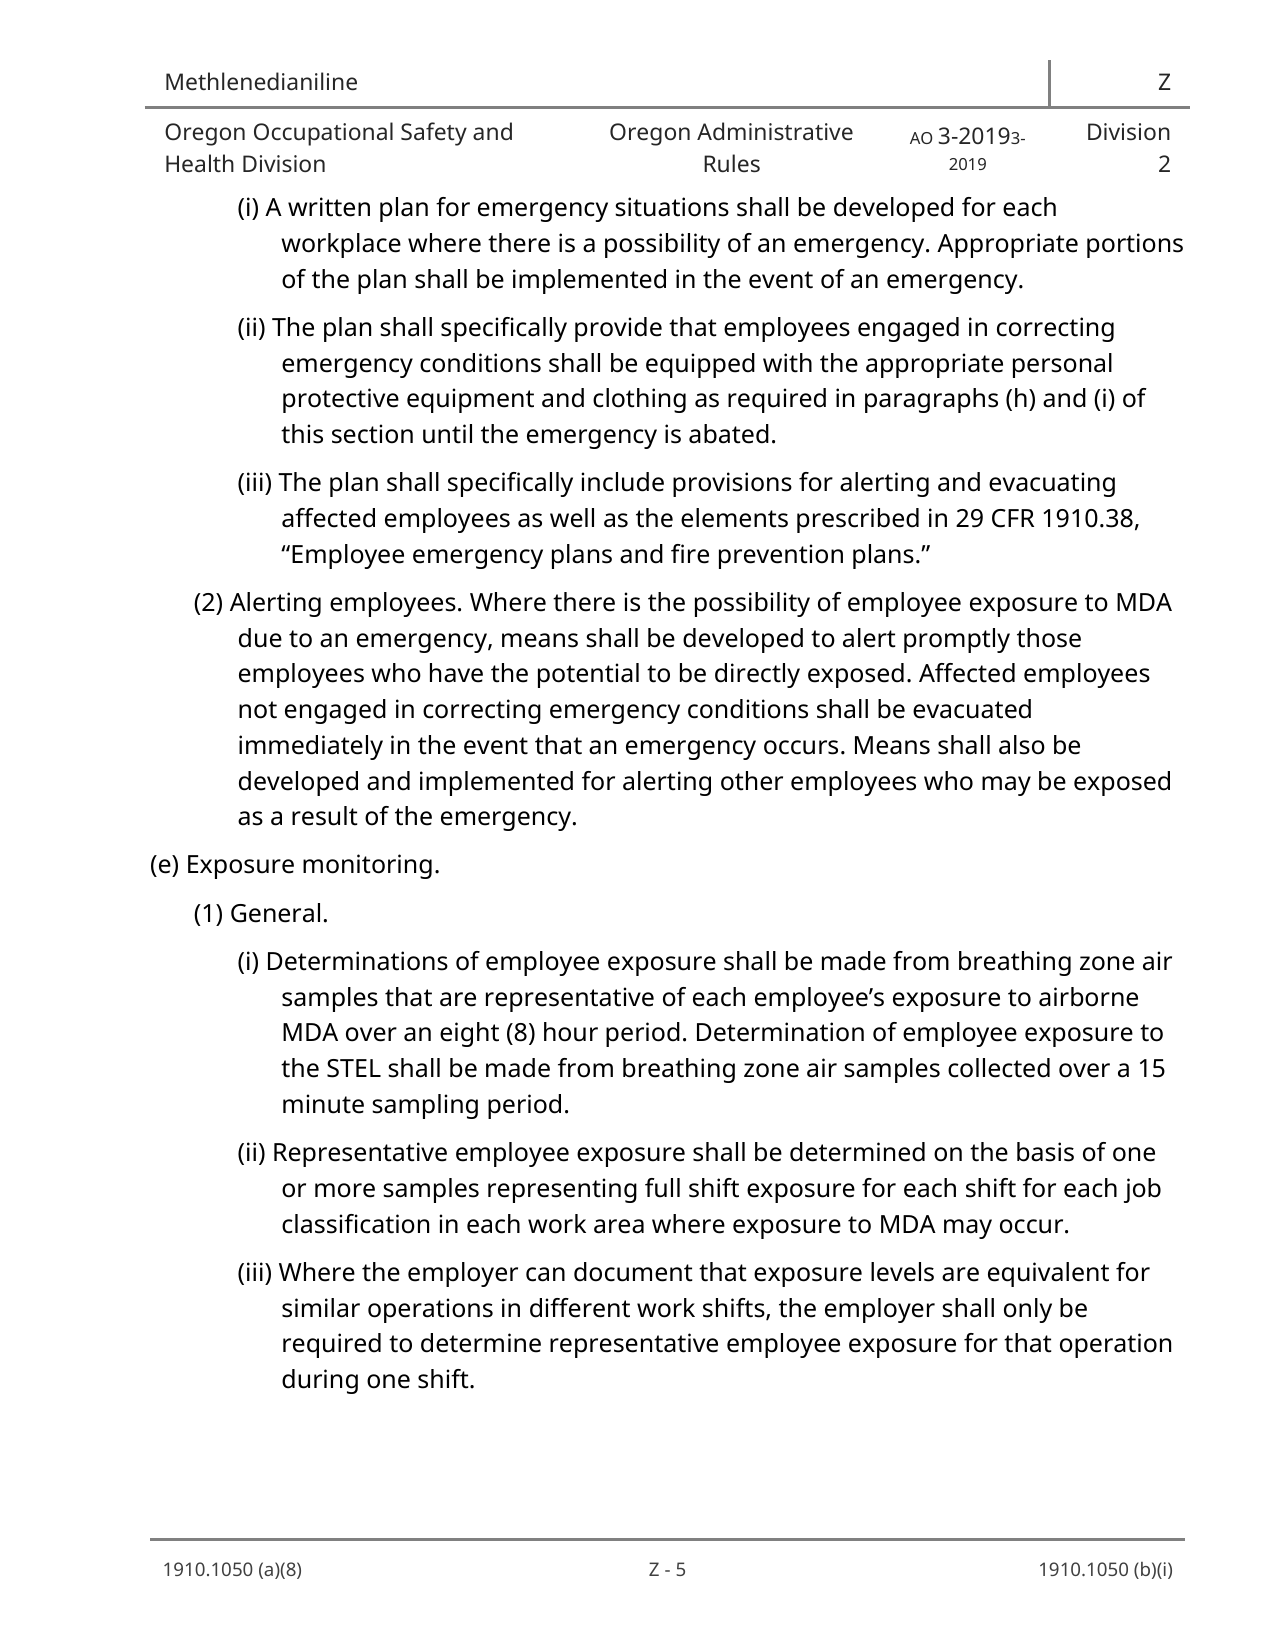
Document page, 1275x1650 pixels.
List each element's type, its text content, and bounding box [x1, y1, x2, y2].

list (2) Alerting employees. Where there is the possibility of employee exposure to MDA due to an emergency, means shall be developed to alert promptly those employees who have the potential to be directly exposed. Affected employees not engaged in correcting emergency conditions shall be evacuated immediately in the event that an emergency occurs. Means shall also be developed and implemented for alerting other employees who may be exposed as a result of the emergency. [194, 584, 1185, 833]
list (1) General. [194, 895, 1185, 929]
list (i) Determinations of employee exposure shall be made from breathing zone air samples that are representative of each employee’s exposure to airborne MDA over an eight (8) hour period. Determination of employee exposure to the STEL shall be made from breathing zone air samples collected over a 15 minute sampling period. [237, 944, 1185, 1121]
list (iii) The plan shall specifically include provisions for alerting and evacuating affected employees as well as the elements prescribed in 29 CFR 1910.38, “Employee emergency plans and fire prevention plans.” [237, 465, 1185, 570]
list (e) Exposure monitoring. [150, 847, 1185, 881]
list (ii) Representative employee exposure shall be determined on the basis of one or more samples representing full shift exposure for each shift for each job classification in each work area where exposure to MDA may occur. [237, 1135, 1185, 1240]
list (i) A written plan for emergency situations shall be developed for each workplace where there is a possibility of an emergency. Appropriate portions of the plan shall be implemented in the event of an emergency. [237, 150, 1185, 295]
list (ii) The plan shall specifically provide that employees engaged in correcting emergency conditions shall be equipped with the appropriate personal protective equipment and clothing as required in paragraphs (h) and (i) of this section until the emergency is abated. [237, 309, 1185, 451]
list (iii) Where the employer can document that exposure levels are equivalent for similar operations in different work shifts, the employer shall only be required to determine representative employee exposure for that operation during one shift. [237, 1254, 1185, 1396]
